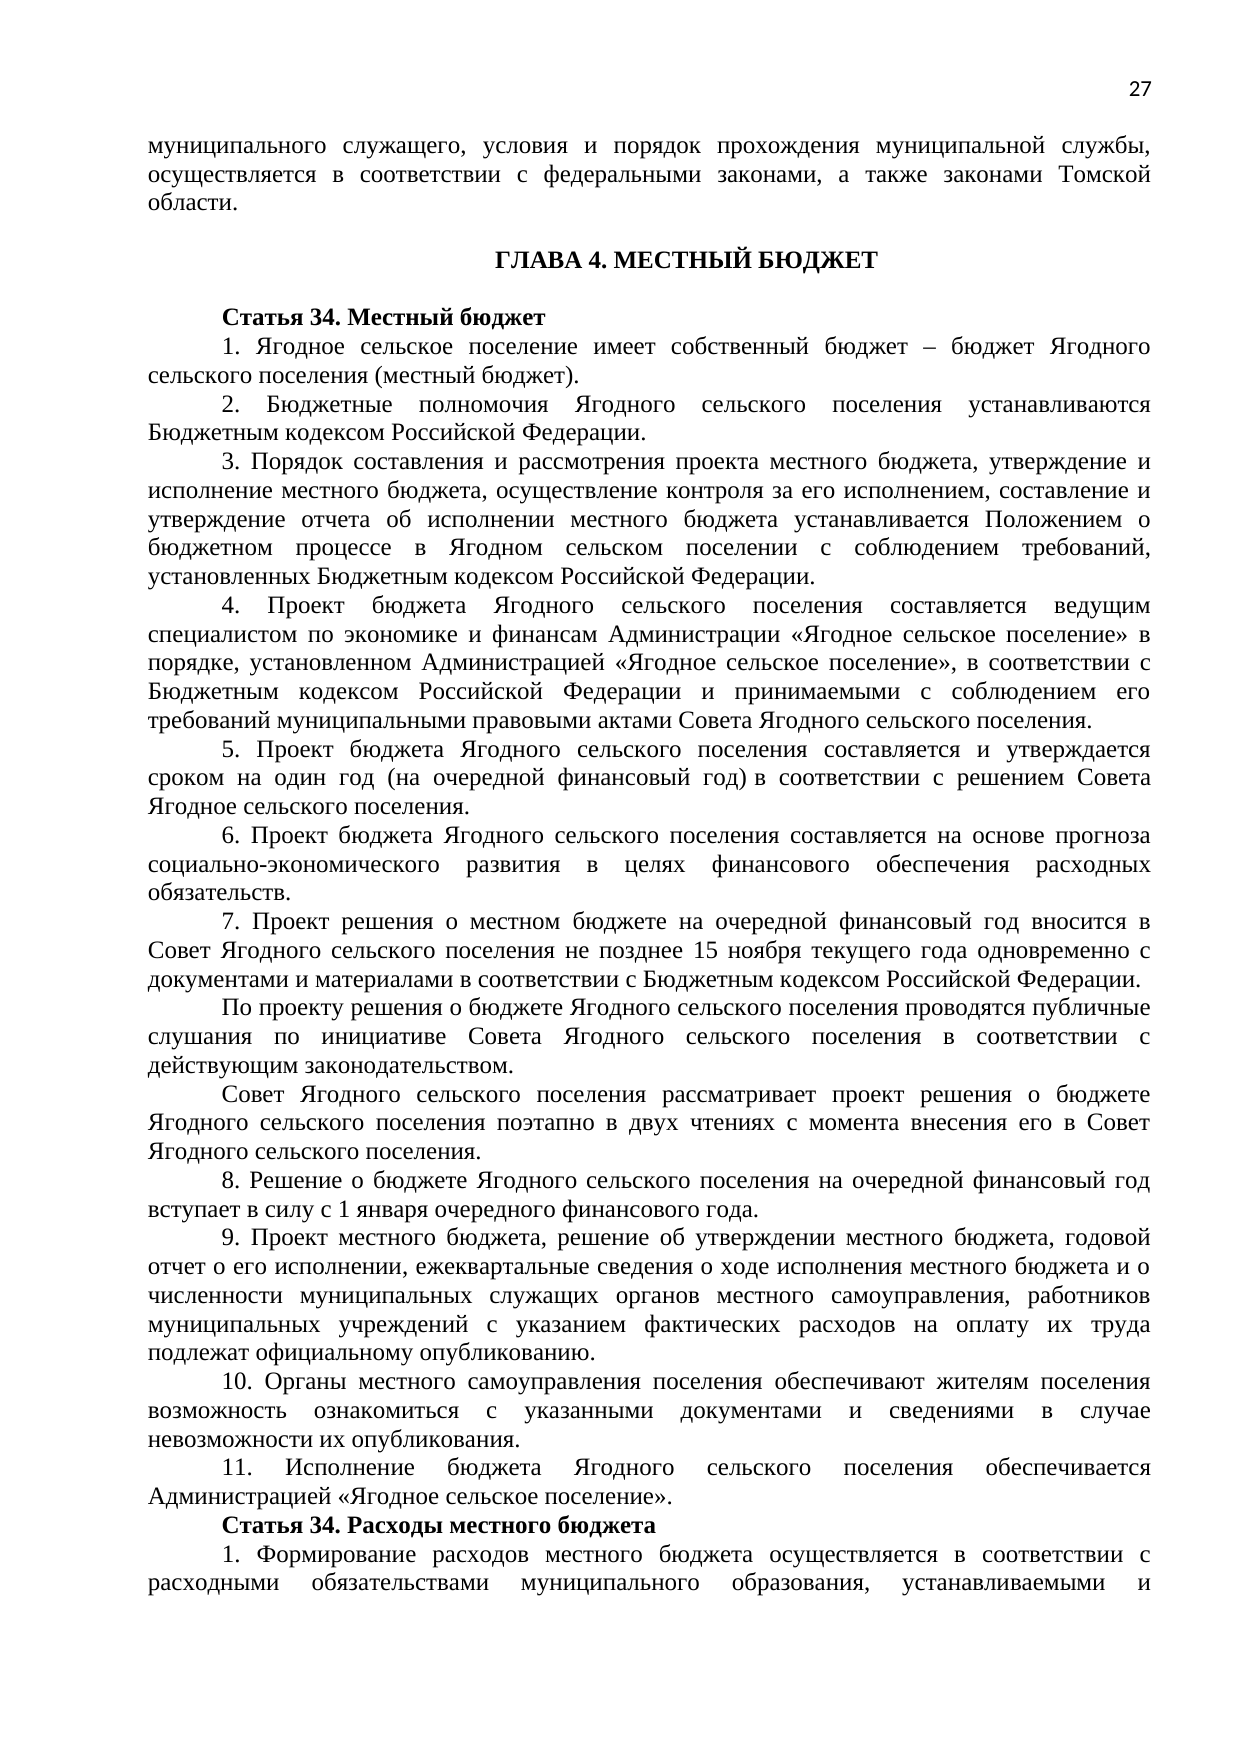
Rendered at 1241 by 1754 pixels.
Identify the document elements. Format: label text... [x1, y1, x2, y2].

text 6. Проект бюджета Ягодного сельского поселения составляется на основе прогноза социально-экономического развития в целях финансового обеспечения расходных обязательств. [148, 820, 1152, 906]
text 4. Проект бюджета Ягодного сельского поселения составляется ведущим специалистом по экономике и финансам Администрации «Ягодное сельское поселение» в порядке, установленном Администрацией «Ягодное сельское поселение», в соответствии с Бюджетным кодексом Российской Федерации и принимаемыми с соблюдением его требований муниципальными правовыми актами Совета Ягодного сельского поселения. [148, 590, 1152, 734]
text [148, 130, 1152, 216]
text Совет Ягодного сельского поселения рассматривает проект решения о бюджете Ягодного сельского поселения поэтапно в двух чтениях с момента внесения его в Совет Ягодного сельского поселения. [148, 1079, 1152, 1165]
text 10. Органы местного самоуправления поселения обеспечивают жителям поселения возможность ознакомиться с указанными документами и сведениями в случае невозможности их опубликования. [148, 1366, 1152, 1452]
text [148, 1539, 1152, 1596]
text ГЛАВА 4. МЕСТНЫЙ БЮДЖЕТ [148, 245, 1152, 274]
text 11. Исполнение бюджета Ягодного сельского поселения обеспечивается Администрацией «Ягодное сельское поселение». [148, 1452, 1152, 1510]
text 7. Проект решения о местном бюджете на очередной финансовый год вносится в Совет Ягодного сельского поселения не позднее 15 ноября текущего года одновременно с документами и материалами в соответствии с Бюджетным кодексом Российской Федерации. [148, 906, 1152, 992]
text 3. Порядок составления и рассмотрения проекта местного бюджета, утверждение и исполнение местного бюджета, осуществление контроля за его исполнением, составление и утверждение отчета об исполнении местного бюджета устанавливается Положением о бюджетном процессе в Ягодном сельском поселении с соблюдением требований, установленных Бюджетным кодексом Российской Федерации. [148, 446, 1152, 590]
text 8. Решение о бюджете Ягодного сельского поселения на очередной финансовый год вступает в силу с 1 января очередного финансового года. [148, 1165, 1152, 1222]
text Статья 34. Расходы местного бюджета [148, 1510, 1152, 1539]
text По проекту решения о бюджете Ягодного сельского поселения проводятся публичные слушания по инициативе Совета Ягодного сельского поселения в соответствии с действующим законодательством. [148, 992, 1152, 1079]
text 2. Бюджетные полномочия Ягодного сельского поселения устанавливаются Бюджетным кодексом Российской Федерации. [148, 389, 1152, 446]
text 1. Ягодное сельское поселение имеет собственный бюджет – бюджет Ягодного сельского поселения (местный бюджет). [148, 331, 1152, 389]
text Статья 34. Местный бюджет [148, 302, 1152, 331]
text 5. Проект бюджета Ягодного сельского поселения составляется и утверждается сроком на один год (на очередной финансовый год) в соответствии с решением Совета Ягодное сельского поселения. [148, 734, 1152, 820]
text 9. Проект местного бюджета, решение об утверждении местного бюджета, годовой отчет о его исполнении, ежеквартальные сведения о ходе исполнения местного бюджета и о численности муниципальных служащих органов местного самоуправления, работников муниципальных учреждений с указанием фактических расходов на оплату их труда подлежат официальному опубликованию. [148, 1222, 1152, 1366]
